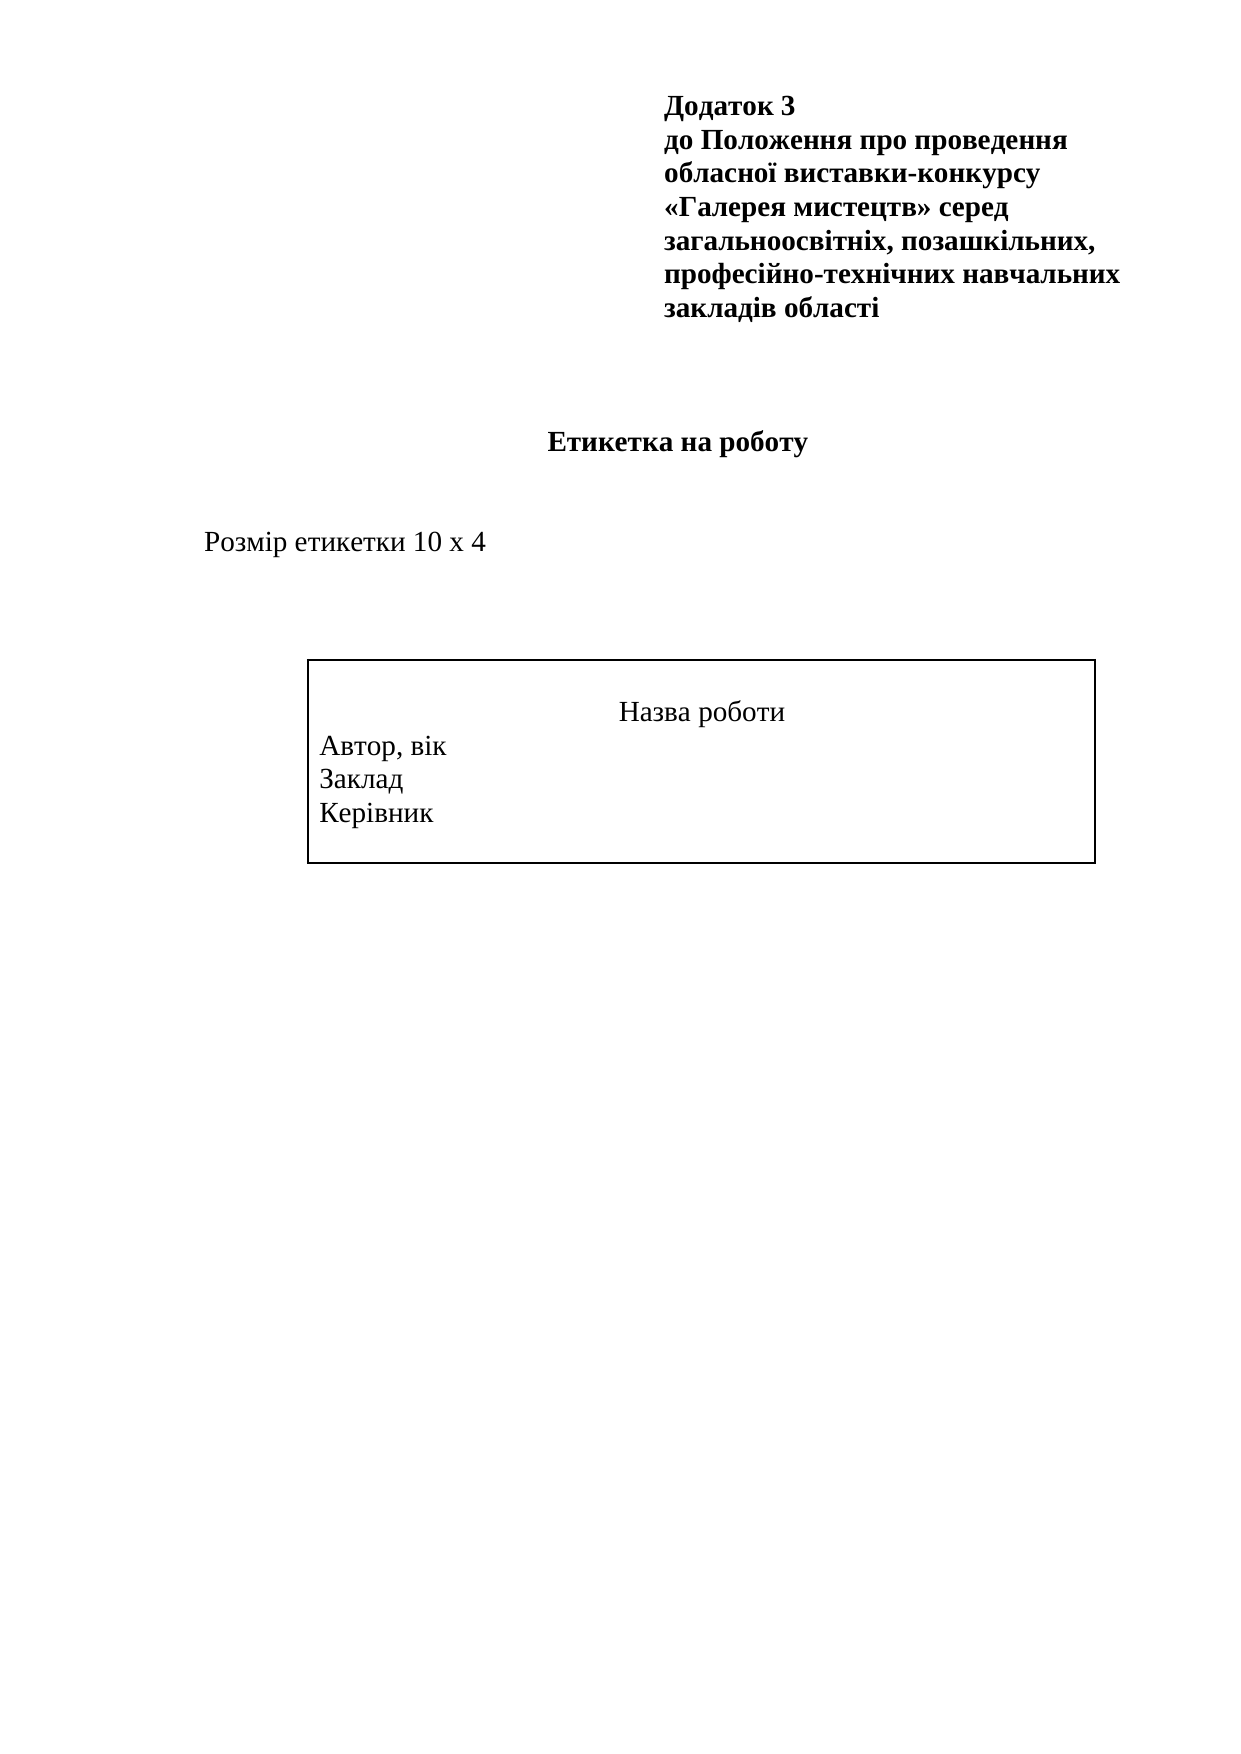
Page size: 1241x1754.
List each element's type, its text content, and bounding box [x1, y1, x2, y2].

text Додаток 3 [590, 88, 1152, 122]
text Етикетка на роботу [148, 424, 1152, 457]
text «Галерея мистецтв» серед загальноосвітніх, позашкільних, [664, 189, 1152, 256]
table_header Назва роботи Автор, вік Заклад Керівник [309, 661, 1094, 862]
text професійно-технічних навчальних закладів області [664, 256, 1152, 323]
text до Положення про проведення обласної виставки-конкурсу [664, 122, 1152, 189]
text Розмір етикетки 10 х 4 [148, 524, 1152, 558]
